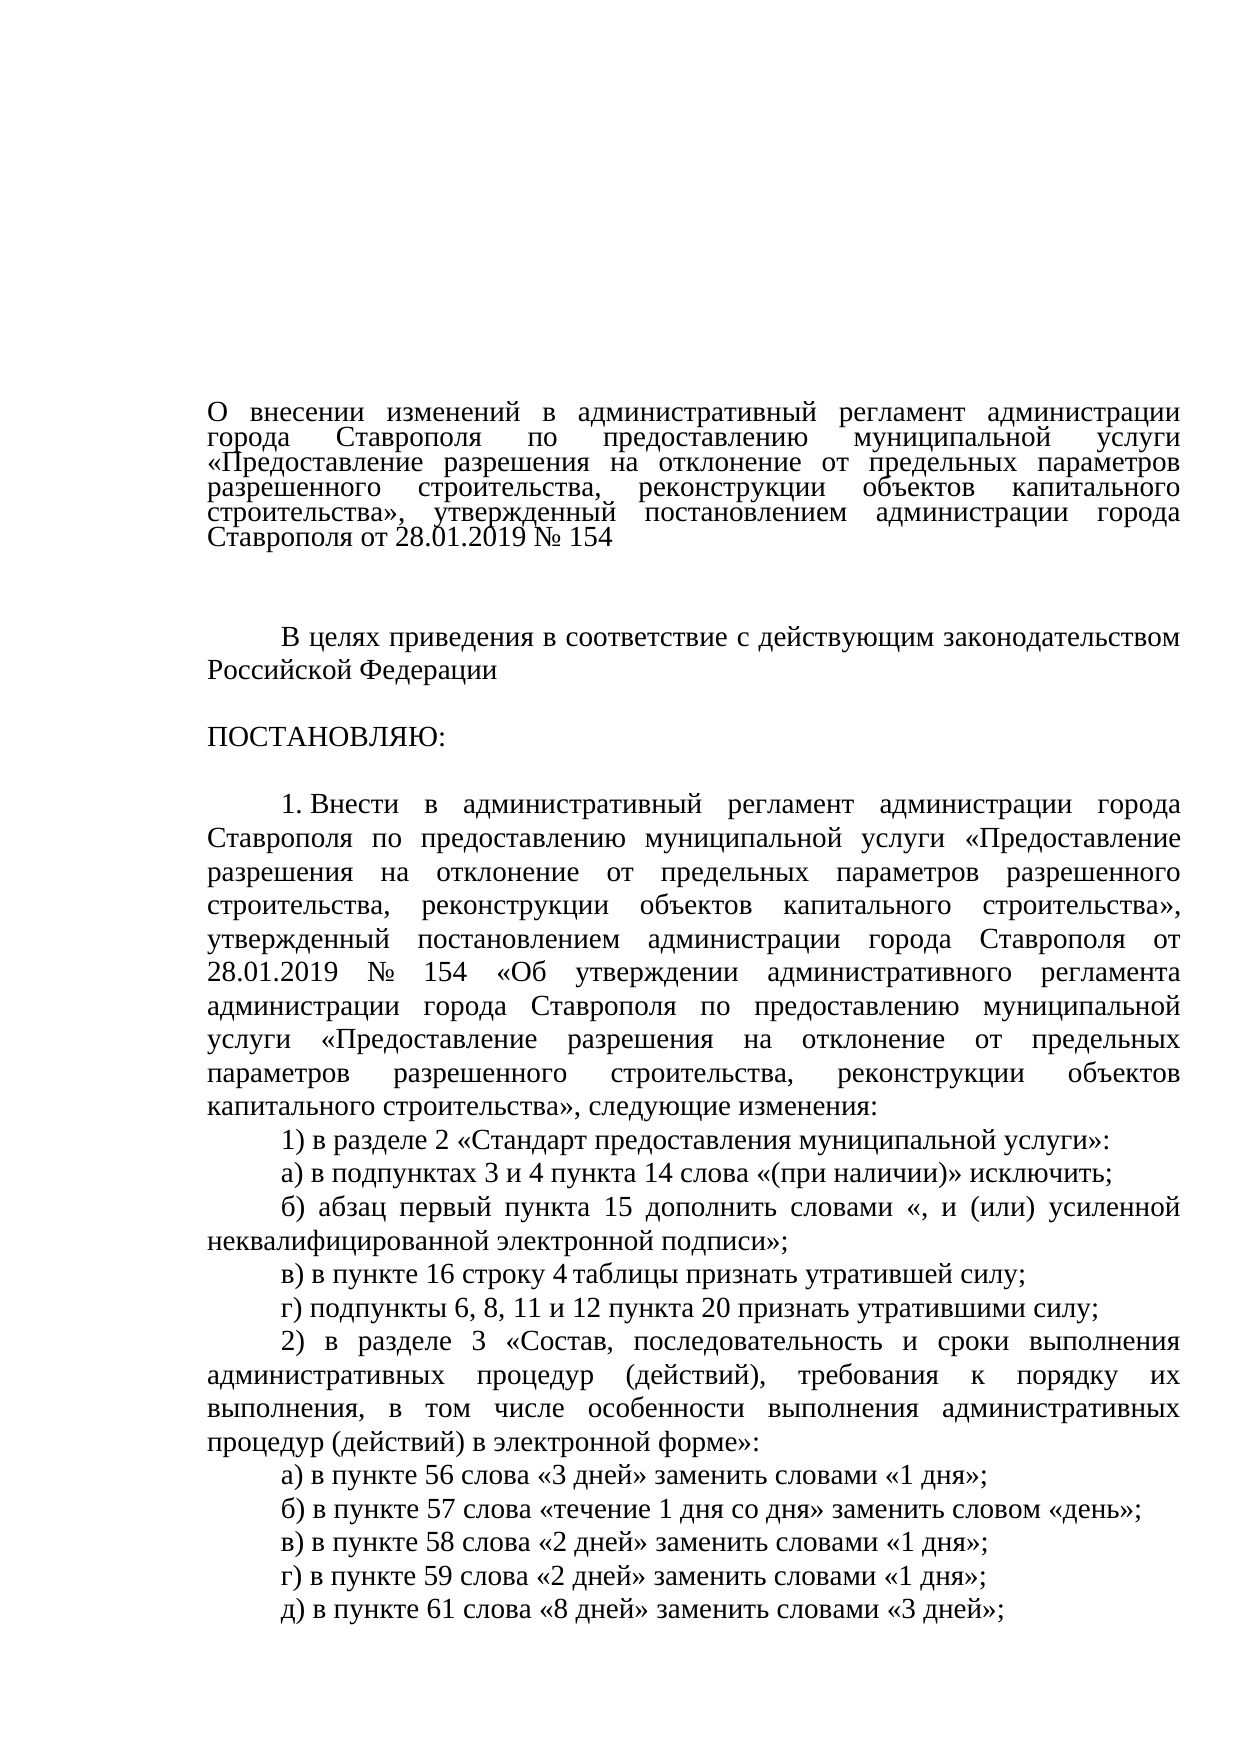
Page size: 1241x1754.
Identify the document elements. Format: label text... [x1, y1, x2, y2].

text а) в подпунктах 3 и 4 пункта 14 слова «(при наличии)» исключить; [207, 1156, 1181, 1189]
text б) в пункте 57 слова «течение 1 дня со дня» заменить словом «день»; [207, 1491, 1181, 1524]
text в) в пункте 58 слова «2 дней» заменить словами «1 дня»; [207, 1524, 1181, 1558]
text 1. Внести в административный регламент администрации города Ставрополя по предоставлению муниципальной услуги «Предоставление разрешения на отклонение от предельных параметров разрешенного строительства, реконструкции объектов капитального строительства», утвержденный постановлением администрации города Ставрополя от 28.01.2019 № 154 «Об утверждении административного регламента администрации города Ставрополя по предоставлению муниципальной услуги «Предоставление разрешения на отклонение от предельных параметров разрешенного строительства, реконструкции объектов капитального строительства», следующие изменения: [207, 787, 1181, 1122]
text б) абзац первый пункта 15 дополнить словами «, и (или) усиленной неквалифицированной электронной подписи»; [207, 1189, 1181, 1256]
text 2) в разделе 3 «Состав, последовательность и сроки выполнения административных процедур (действий), требования к порядку их выполнения, в том числе особенности выполнения административных процедур (действий) в электронной форме»: [207, 1323, 1181, 1457]
text г) в пункте 59 слова «2 дней» заменить словами «1 дня»; [207, 1558, 1181, 1592]
text а) в пункте 56 слова «3 дней» заменить словами «1 дня»; [207, 1457, 1181, 1491]
text в) в пункте 16 строку 4 таблицы признать утратившей силу; [207, 1256, 1181, 1290]
text д) в пункте 61 слова «8 дней» заменить словами «3 дней»; [207, 1592, 1181, 1625]
text 1) в разделе 2 «Стандарт предоставления муниципальной услуги»: [207, 1122, 1181, 1156]
subtitle В целях приведения в соответствие с действующим законодательством Российской Федерации [207, 619, 1181, 686]
text О внесении изменений в административный регламент администрации города Ставрополя по предоставлению муниципальной услуги «Предоставление разрешения на отклонение от предельных параметров разрешенного строительства, реконструкции объектов капитального строительства», утвержденный постановлением администрации города Ставрополя от 28.01.2019 № 154 [207, 402, 1181, 552]
text г) подпункты 6, 8, 11 и 12 пункта 20 признать утратившими силу; [207, 1290, 1181, 1323]
text ПОСТАНОВЛЯЮ: [207, 719, 1181, 753]
